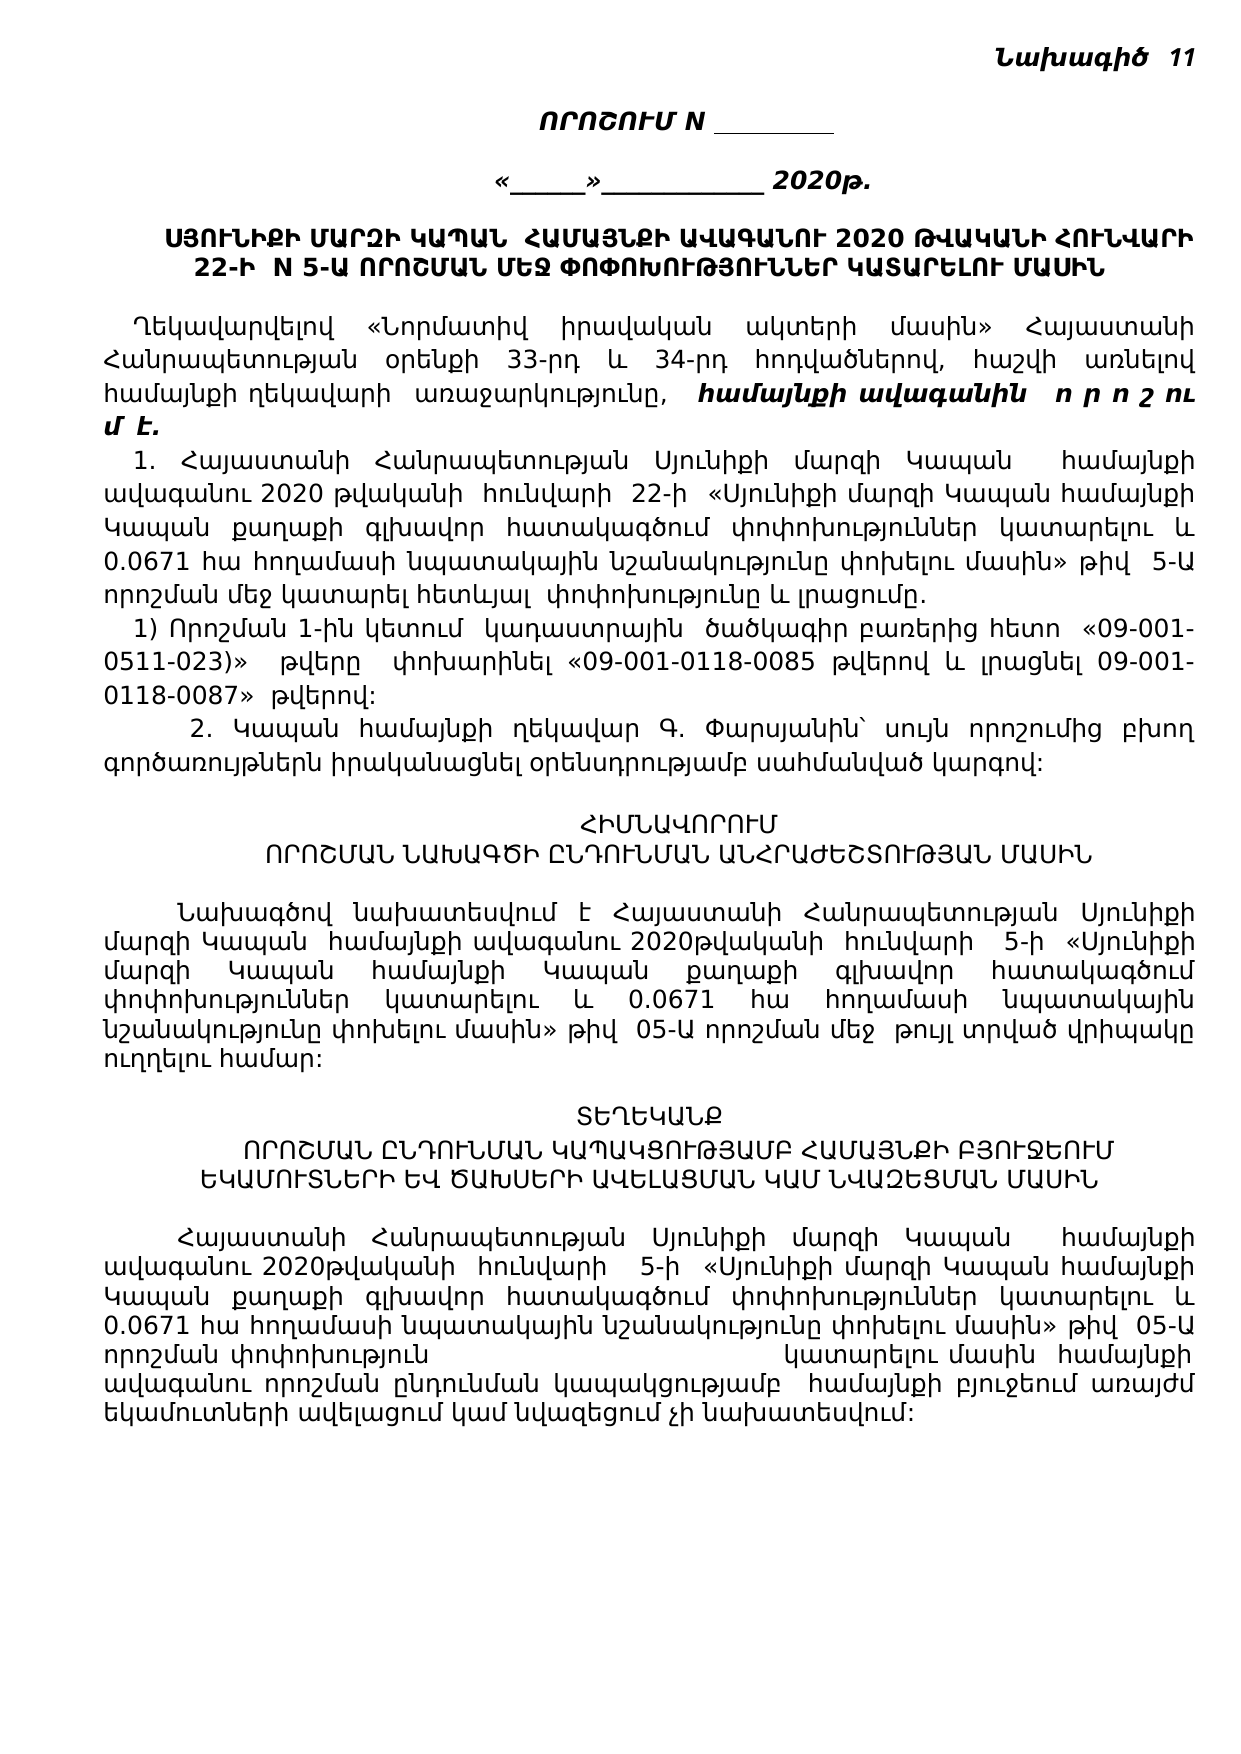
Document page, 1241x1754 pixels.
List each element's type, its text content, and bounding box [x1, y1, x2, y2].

text 1. Հայաստանի Հանրապետության Սյունիքի մարզի Կապան համայնքի ավագանու 2020 թվականի հունվարի 22-ի «Սյունիքի մարզի Կապան համայնքի Կապան քաղաքի գլխավոր հատակագծում փոփոխություններ կատարելու և 0.0671 հա հողամասի նպատակային նշանակությունը փոխելու մասին» թիվ 5-Ա որոշման մեջ կատարել հետևյալ փոփոխությունը և լրացումը. [103, 446, 1196, 609]
text 2. Կապան համայնքի ղեկավար Գ. Փարսյանին՝ սույն որոշումից բխող գործառույթներն իրականացնել օրենսդրությամբ սահմանված կարգով: [103, 714, 1196, 777]
text ՏԵՂԵԿԱՆՔ [103, 1102, 1196, 1131]
text 1) Որոշման 1-ին կետում կադաստրային ծածկագիր բառերից հետո «09-001-0511-023)» թվերը փոխարինել «09-001-0118-0085 թվերով և լրացնել 09-001-0118-0087» թվերով: [103, 614, 1196, 710]
text «______»_____________ 2020թ. [103, 166, 1196, 195]
text ՀԻՄՆԱՎՈՐՈՒՄ [103, 811, 1196, 840]
text Նախագծով նախատեսվում է Հայաստանի Հանրապետության Սյունիքի մարզի Կապան համայնքի ավագանու 2020թվականի հունվարի 5-ի «Սյունիքի մարզի Կապան համայնքի Կապան քաղաքի գլխավոր հատակագծում փոփոխություններ կատարելու և 0.0671 հա հողամասի նպատակային նշանակությունը փոխելու մասին» թիվ 05-Ա որոշման մեջ թույլ տրված վրիպակը ուղղելու համար: [103, 898, 1196, 1073]
text ՈՐՈՇՄԱՆ ՆԱԽԱԳԾԻ ԸՆԴՈՒՆՄԱՆ ԱՆՀՐԱԺԵՇՏՈՒԹՅԱՆ ՄԱՍԻՆ [103, 840, 1196, 869]
text Հայաստանի Հանրապետության Սյունիքի մարզի Կապան համայնքի ավագանու 2020թվականի հունվարի 5-ի «Սյունիքի մարզի Կապան համայնքի Կապան քաղաքի գլխավոր հատակագծում փոփոխություններ կատարելու և 0.0671 հա հողամասի նպատակային նշանակությունը փոխելու մասին» թիվ 05-Ա որոշման փոփոխություն կատարելու մասին համայնքի ավագանու որոշման ընդունման կապակցությամբ համայնքի բյուջեում առայժմ եկամուտների ավելացում կամ նվազեցում չի նախատեսվում: [103, 1223, 1196, 1427]
text ՈՐՈՇՈՒՄ N [103, 107, 1196, 137]
text ՈՐՈՇՄԱՆ ԸՆԴՈՒՆՄԱՆ ԿԱՊԱԿՑՈՒԹՅԱՄԲ ՀԱՄԱՅՆՔԻ ԲՅՈՒՋԵՈՒՄ ԵԿԱՄՈՒՏՆԵՐԻ ԵՎ ԾԱԽՍԵՐԻ ԱՎԵԼԱՑՄԱՆ ԿԱՄ ՆՎԱԶԵՑՄԱՆ ՄԱՍԻՆ [103, 1136, 1196, 1194]
text ՍՅՈՒՆԻՔԻ ՄԱՐԶԻ ԿԱՊԱՆ ՀԱՄԱՅՆՔԻ ԱՎԱԳԱՆՈՒ 2020 ԹՎԱԿԱՆԻ ՀՈՒՆՎԱՐԻ 22-Ի N 5-Ա ՈՐՈՇՄԱՆ ՄԵՋ ՓՈՓՈԽՈՒԹՅՈՒՆՆԵՐ ԿԱՏԱՐԵԼՈՒ ՄԱՍԻՆ [103, 224, 1196, 282]
text Ղեկավարվելով «Նորմատիվ իրավական ակտերի մասին» Հայաստանի Հանրապետության օրենքի 33-րդ և 34-րդ հոդվածներով, հաշվի առնելով համայնքի ղեկավարի առաջարկությունը, համայնքի ավագանին ո ր ո շ ու մ է. [103, 312, 1196, 442]
text Նախագիծ 11 [103, 39, 1196, 73]
